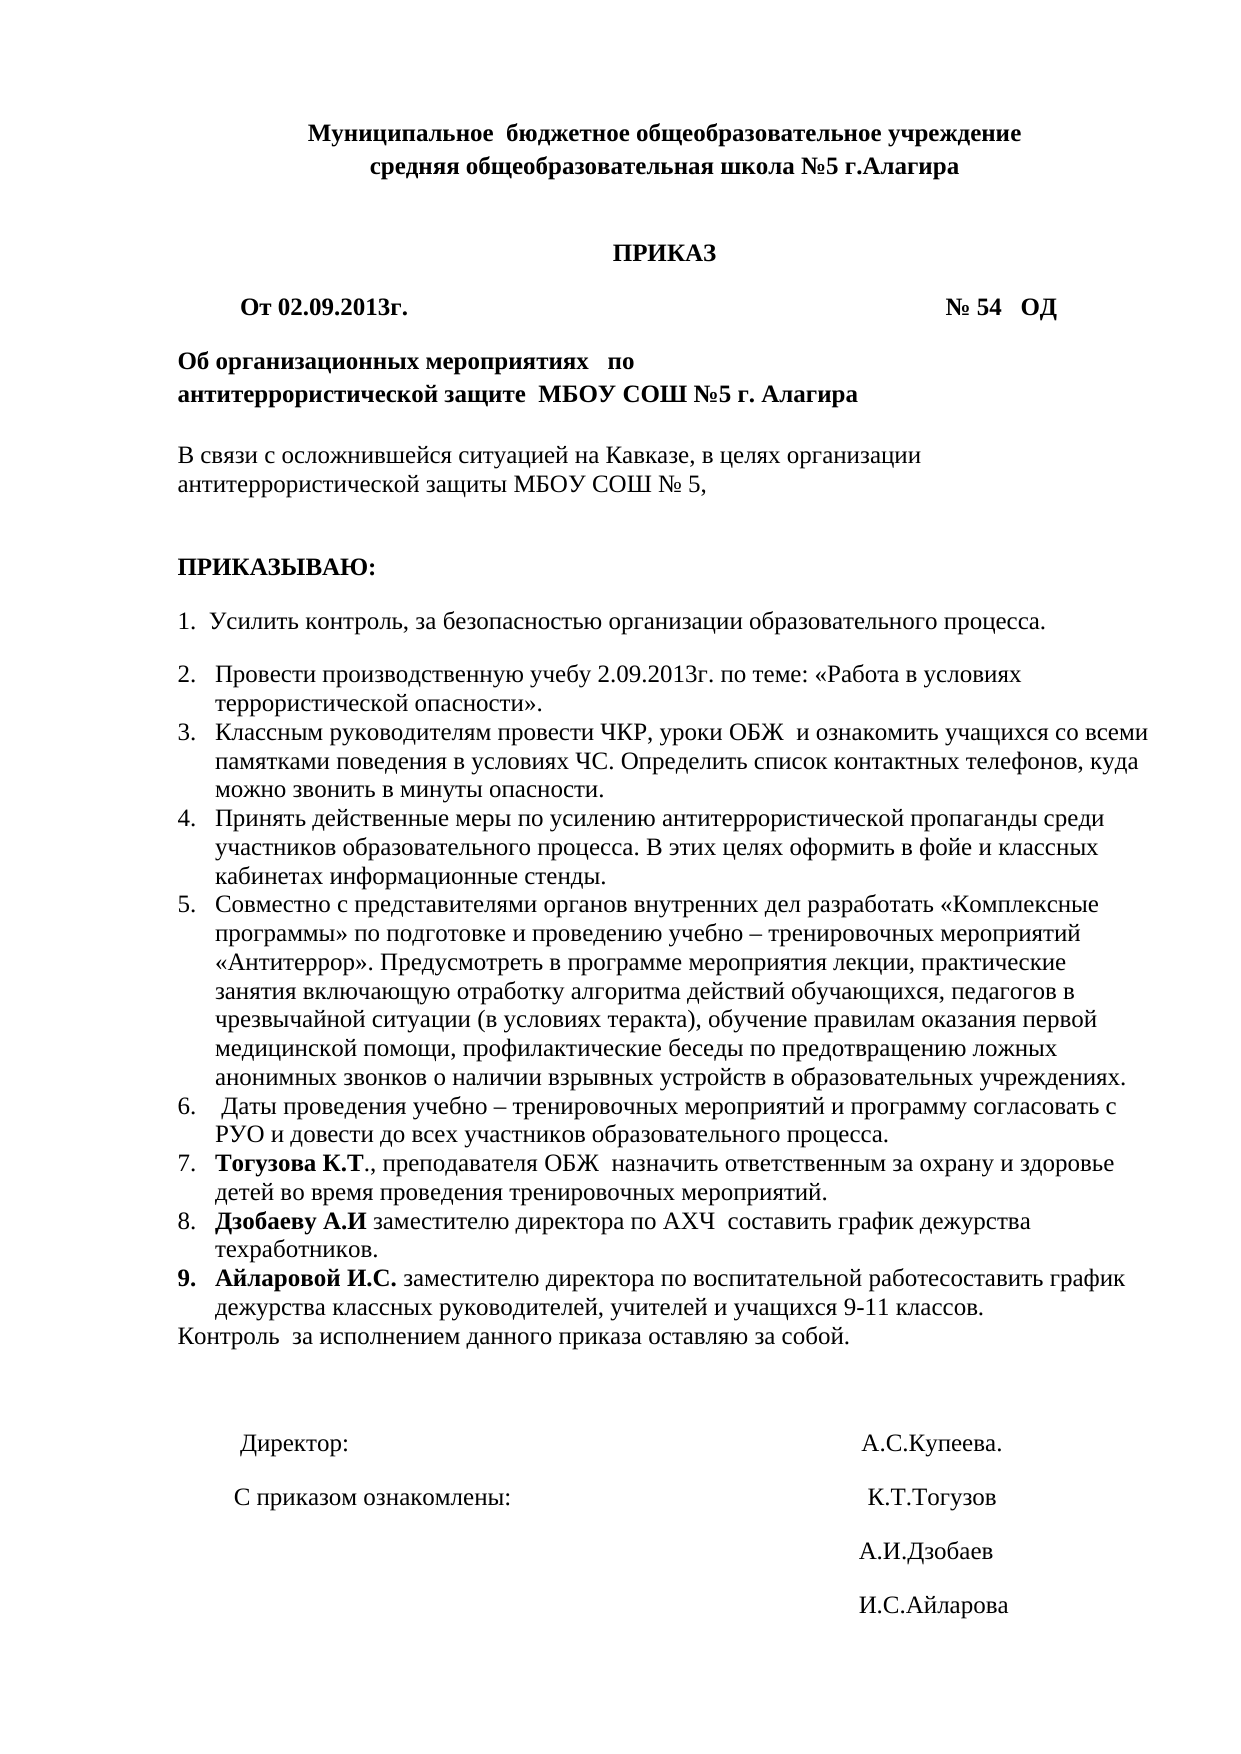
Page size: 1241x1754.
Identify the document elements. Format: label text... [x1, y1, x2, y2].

text С приказом ознакомлены: К.Т.Тогузов [177, 1482, 1152, 1511]
text Контроль за исполнением данного приказа оставляю за собой. [177, 1321, 1152, 1349]
text От 02.09.2013г. № 54 ОД [177, 292, 1152, 321]
text А.И.Дзобаев [177, 1536, 1152, 1565]
text 1. Усилить контроль, за безопасностью организации образовательного процесса. [177, 606, 1152, 634]
list Даты проведения учебно – тренировочных мероприятий и программу согласовать с РУО и довести до всех участников образовательного процесса. [177, 1091, 1152, 1148]
text Об организационных мероприятиях по [177, 346, 1152, 374]
text Директор: А.С.Купеева. [177, 1428, 1152, 1457]
text ПРИКАЗЫВАЮ: [177, 552, 1152, 581]
list Айларовой И.С. заместителю директора по воспитательной работесоставить график дежурства классных руководителей, учителей и учащихся 9-11 классов. [177, 1263, 1152, 1321]
text И.С.Айларова [177, 1590, 1152, 1619]
list Дзобаеву А.И заместителю директора по АХЧ составить график дежурства техработников. [177, 1206, 1152, 1263]
list Тогузова К.Т., преподавателя ОБЖ назначить ответственным за охрану и здоровье детей во время проведения тренировочных мероприятий. [177, 1148, 1152, 1206]
text cредняя общеобразовательная школа №5 г.Алагира [177, 151, 1152, 180]
text ПРИКАЗ [177, 238, 1152, 267]
list Провести производственную учебу 2.09.2013г. по теме: «Работа в условиях террористической опасности». [177, 659, 1152, 717]
text антитеррористической защите МБОУ СОШ №5 г. Алагира [177, 379, 1152, 407]
list Классным руководителям провести ЧКР, уроки ОБЖ и ознакомить учащихся со всеми памятками поведения в условиях ЧС. Определить список контактных телефонов, куда можно звонить в минуты опасности. [177, 717, 1152, 803]
text В связи с осложнившейся ситуацией на Кавказе, в целях организации антитеррористической защиты МБОУ СОШ № 5, [177, 441, 1152, 498]
text Муниципальное бюджетное общеобразовательное учреждение [177, 118, 1152, 147]
list Принять действенные меры по усилению антитеррористической пропаганды среди участников образовательного процесса. В этих целях оформить в фойе и классных кабинетах информационные стенды. [177, 803, 1152, 889]
list Совместно с представителями органов внутренних дел разработать «Комплексные программы» по подготовке и проведению учебно – тренировочных мероприятий «Антитеррор». Предусмотреть в программе мероприятия лекции, практические занятия включающую отработку алгоритма действий обучающихся, педагогов в чрезвычайной ситуации (в условиях теракта), обучение правилам оказания первой медицинской помощи, профилактические беседы по предотвращению ложных анонимных звонков о наличии взрывных устройств в образовательных учреждениях. [177, 889, 1152, 1091]
